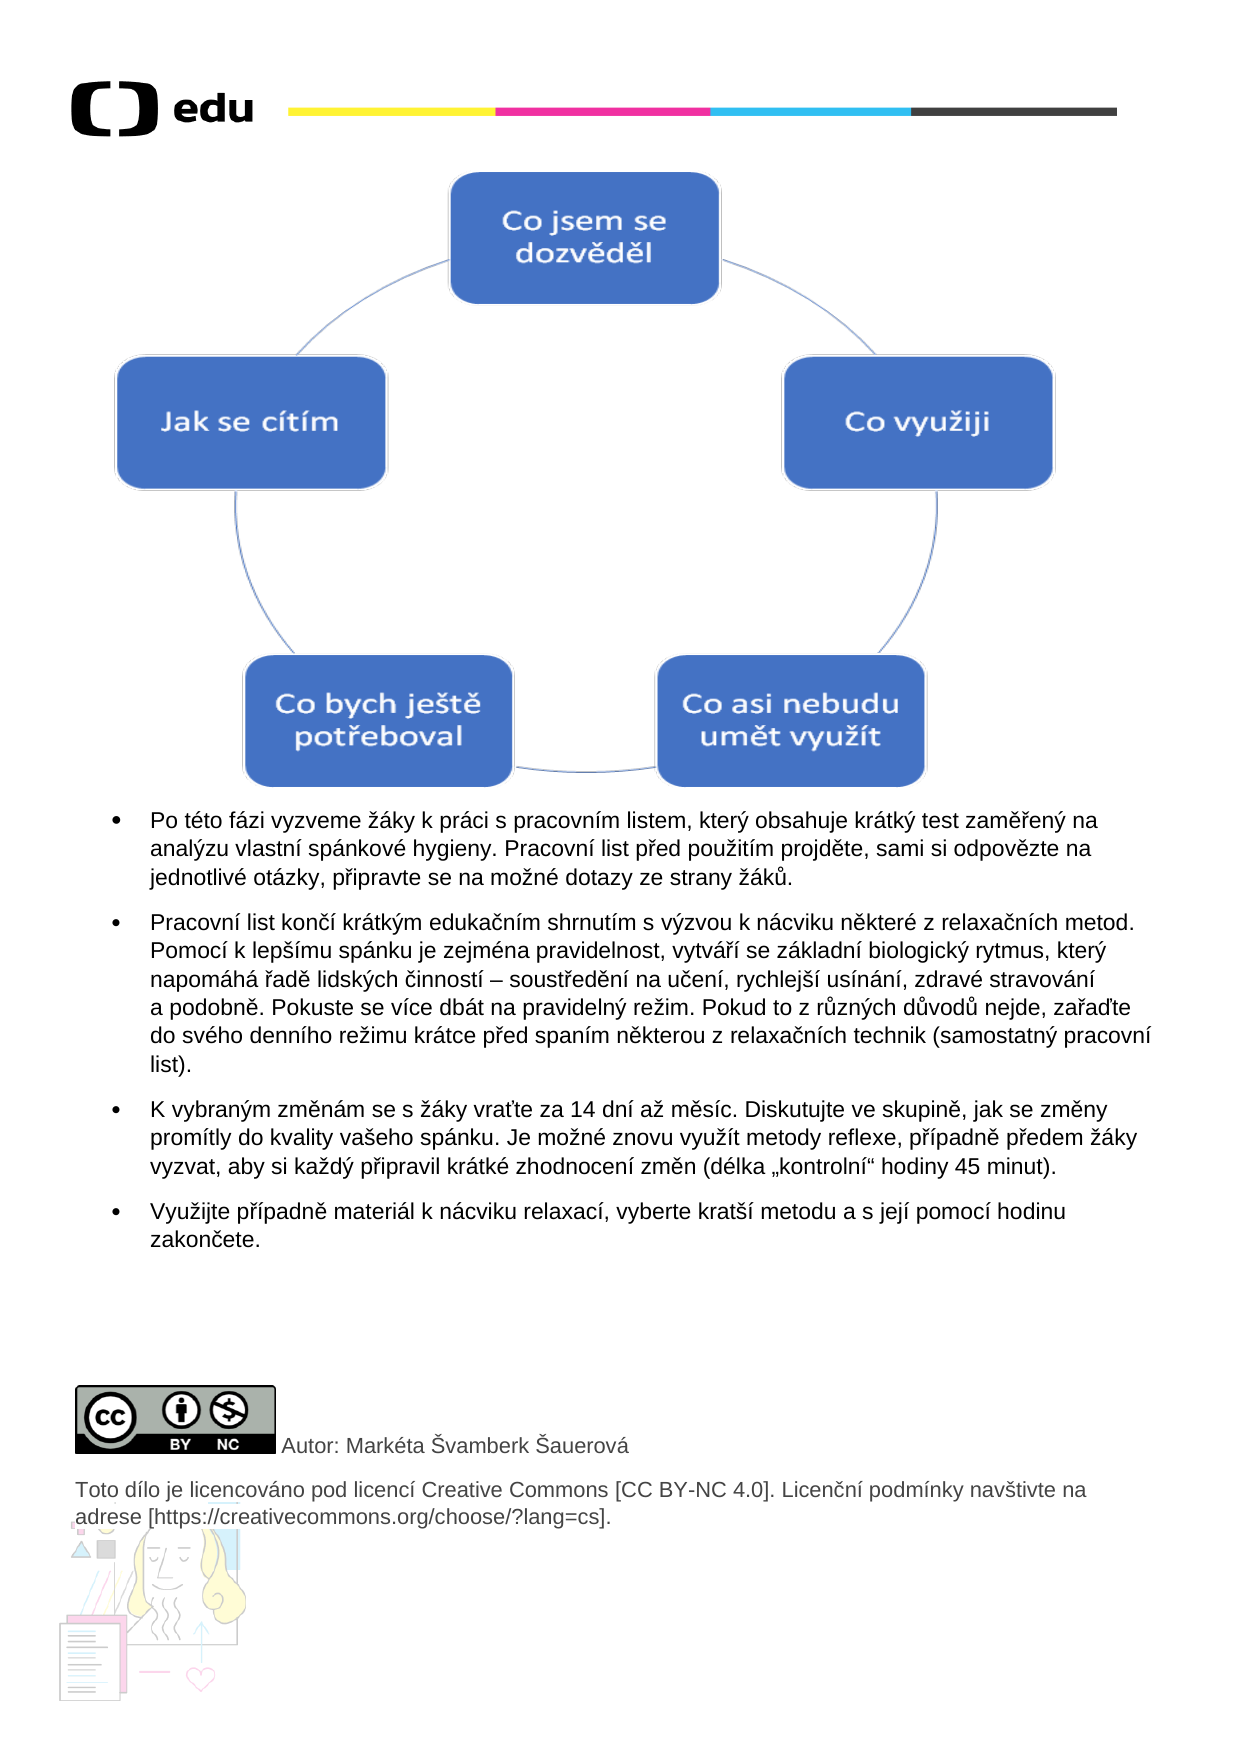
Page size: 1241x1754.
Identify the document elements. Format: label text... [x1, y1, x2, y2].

text K vybraným změnám se s žáky vraťte za 14 dní až měsíc. Diskutujte ve skupině, jak se změny promítly do kvality vašeho spánku. Je možné znovu využít metody reflexe, případně předem žáky vyzvat, aby si každý připravil krátké zhodnocení změn (délka „kontrolní“ hodiny 45 minut). [112, 1096, 1152, 1179]
picture [63, 73, 1129, 143]
text Pracovní list končí krátkým edukačním shrnutím s výzvou k nácviku některé z relaxačních metod. Pomocí k lepšímu spánku je zejména pravidelnost, vytváří se základní biologický rytmus, který napomáhá řadě lidských činností – soustředění na učení, rychlejší usínání, zdravé stravování a podobně. Pokuste se více dbát na pravidelný režim. Pokud to z různých důvodů nejde, zařaďte do svého denního režimu krátce před spaním některou z relaxačních technik (samostatný pracovní list). [112, 909, 1152, 1077]
picture [58, 1491, 246, 1701]
picture [75, 1385, 276, 1454]
text Po této fázi vyzveme žáky k práci s pracovním listem, který obsahuje krátký test zaměřený na analýzu vlastní spánkové hygieny. Pracovní list před použitím projděte, sami si odpovězte na jednotlivé otázky, připravte se na možné dotazy ze strany žáků. [112, 807, 1152, 890]
text Využijte případně materiál k nácviku relaxací, vyberte kratší metodu a s její pomocí hodinu zakončete. [112, 1198, 1152, 1253]
text Toto dílo je licencováno pod licencí Creative Commons [CC BY-NC 4.0]. Licenční podmínky navštivte na adrese [https://creativecommons.org/choose/?lang=cs]. [75, 1477, 1152, 1529]
text Autor: Markéta Švamberk Šauerová [276, 1386, 1152, 1458]
picture [112, 170, 1058, 788]
